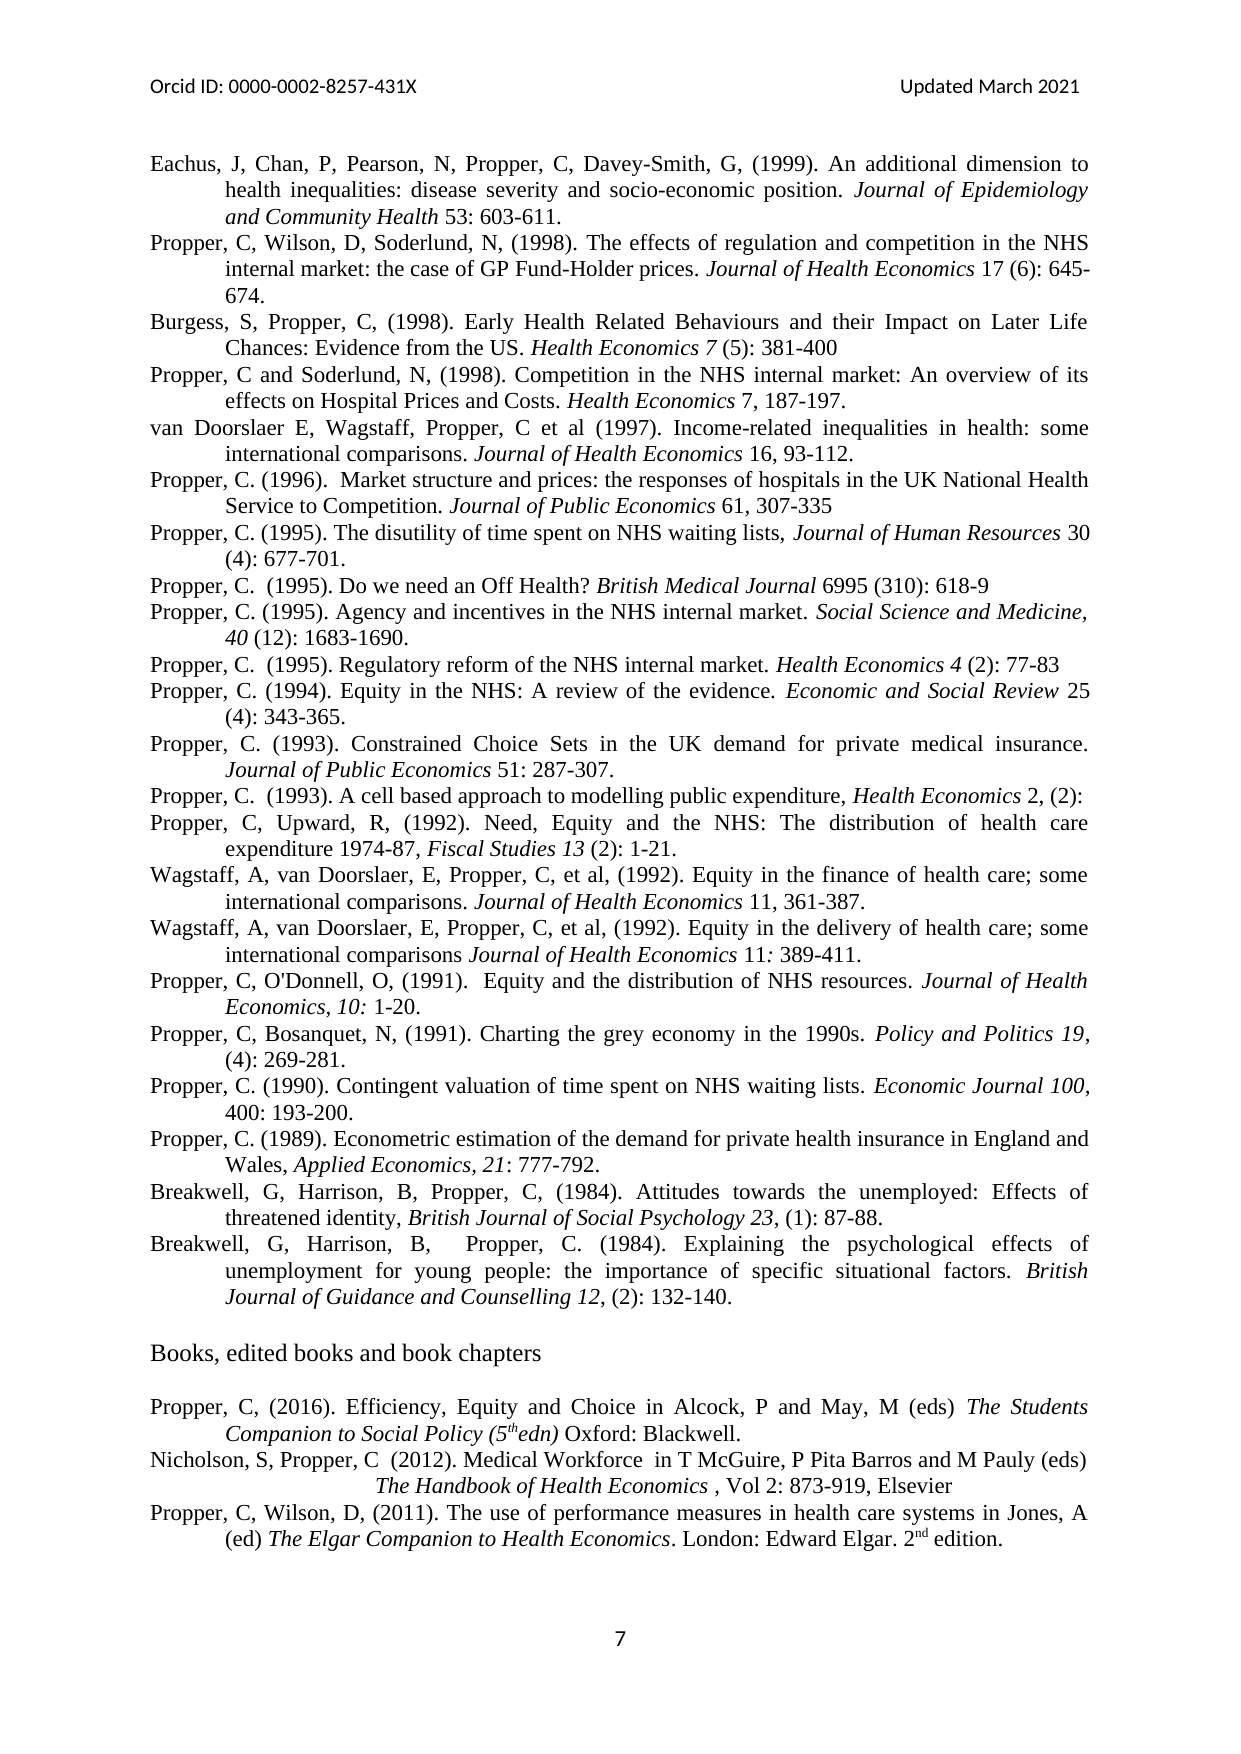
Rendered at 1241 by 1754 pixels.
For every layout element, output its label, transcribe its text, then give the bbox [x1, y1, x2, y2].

text Propper, C. (1993). Constrained Choice Sets in the UK demand for private medical insurance. Journal of Public Economics 51: 287-307. [150, 730, 1090, 782]
text Burgess, S, Propper, C, (1998). Early Health Related Behaviours and their Impact on Later Life Chances: Evidence from the US. Health Economics 7 (5): 381-400 [150, 308, 1090, 361]
text Propper, C and Soderlund, N, (1998). Competition in the NHS internal market: An overview of its effects on Hospital Prices and Costs. Health Economics 7, 187-197. [150, 361, 1090, 413]
text Wagstaff, A, van Doorslaer, E, Propper, C, et al, (1992). Equity in the delivery of health care; some international comparisons Journal of Health Economics 11: 389-411. [150, 914, 1090, 967]
text Propper, C, Upward, R, (1992). Need, Equity and the NHS: The distribution of health care expenditure 1974-87, Fiscal Studies 13 (2): 1-21. [150, 809, 1090, 862]
text van Doorslaer E, Wagstaff, Propper, C et al (1997). Income-related inequalities in health: some international comparisons. Journal of Health Economics 16, 93-112. [150, 413, 1090, 466]
text Propper, C. (1993). A cell based approach to modelling public expenditure, Health Economics 2, (2): [150, 782, 1090, 809]
text Propper, C. (1989). Econometric estimation of the demand for private health insurance in England and Wales, Applied Economics, 21: 777-792. [150, 1125, 1090, 1178]
subtitle Books, edited books and book chapters [150, 1338, 1090, 1367]
text Breakwell, G, Harrison, B, Propper, C, (1984). Attitudes towards the unemployed: Effects of threatened identity, British Journal of Social Psychology 23, (1): 87-88. [150, 1178, 1090, 1231]
text Propper, C. (1990). Contingent valuation of time spent on NHS waiting lists. Economic Journal 100, 400: 193-200. [150, 1072, 1090, 1125]
text Propper, C. (1995). Agency and incentives in the NHS internal market. Social Science and Medicine, 40 (12): 1683-1690. [150, 598, 1090, 651]
text Propper, C. (1995). Regulatory reform of the NHS internal market. Health Economics 4 (2): 77-83 [150, 651, 1090, 677]
text Propper, C, Wilson, D, (2011). The use of performance measures in health care systems in Jones, A (ed) The Elgar Companion to Health Economics. London: Edward Elgar. 2nd edition. [150, 1499, 1090, 1552]
text Propper, C. (1994). Equity in the NHS: A review of the evidence. Economic and Social Review 25 (4): 343-365. [150, 677, 1090, 730]
text Propper, C, Wilson, D, Soderlund, N, (1998). The effects of regulation and competition in the NHS internal market: the case of GP Fund-Holder prices. Journal of Health Economics 17 (6): 645-674. [150, 229, 1090, 308]
text Propper, C. (1995). The disutility of time spent on NHS waiting lists, Journal of Human Resources 30 (4): 677-701. [150, 519, 1090, 572]
text Propper, C. (1995). Do we need an Off Health? British Medical Journal 6995 (310): 618-9 [150, 572, 1090, 598]
text Breakwell, G, Harrison, B, Propper, C. (1984). Explaining the psychological effects of unemployment for young people: the importance of specific situational factors. British Journal of Guidance and Counselling 12, (2): 132-140. [150, 1231, 1090, 1309]
text Nicholson, S, Propper, C (2012). Medical Workforce in T McGuire, P Pita Barros and M Pauly (eds) The Handbook of Health Economics , Vol 2: 873-919, Elsevier [150, 1446, 1090, 1499]
text Propper, C. (1996). Market structure and prices: the responses of hospitals in the UK National Health Service to Competition. Journal of Public Economics 61, 307-335 [150, 466, 1090, 519]
text Propper, C, O'Donnell, O, (1991). Equity and the distribution of NHS resources. Journal of Health Economics, 10: 1-20. [150, 967, 1090, 1020]
text Eachus, J, Chan, P, Pearson, N, Propper, C, Davey-Smith, G, (1999). An additional dimension to health inequalities: disease severity and socio-economic position. Journal of Epidemiology and Community Health 53: 603-611. [150, 150, 1090, 229]
text Propper, C, Bosanquet, N, (1991). Charting the grey economy in the 1990s. Policy and Politics 19, (4): 269-281. [150, 1020, 1090, 1072]
text Wagstaff, A, van Doorslaer, E, Propper, C, et al, (1992). Equity in the finance of health care; some international comparisons. Journal of Health Economics 11, 361-387. [150, 862, 1090, 914]
text Propper, C, (2016). Efficiency, Equity and Choice in Alcock, P and May, M (eds) The Students Companion to Social Policy (5thedn) Oxford: Blackwell. [150, 1393, 1090, 1446]
